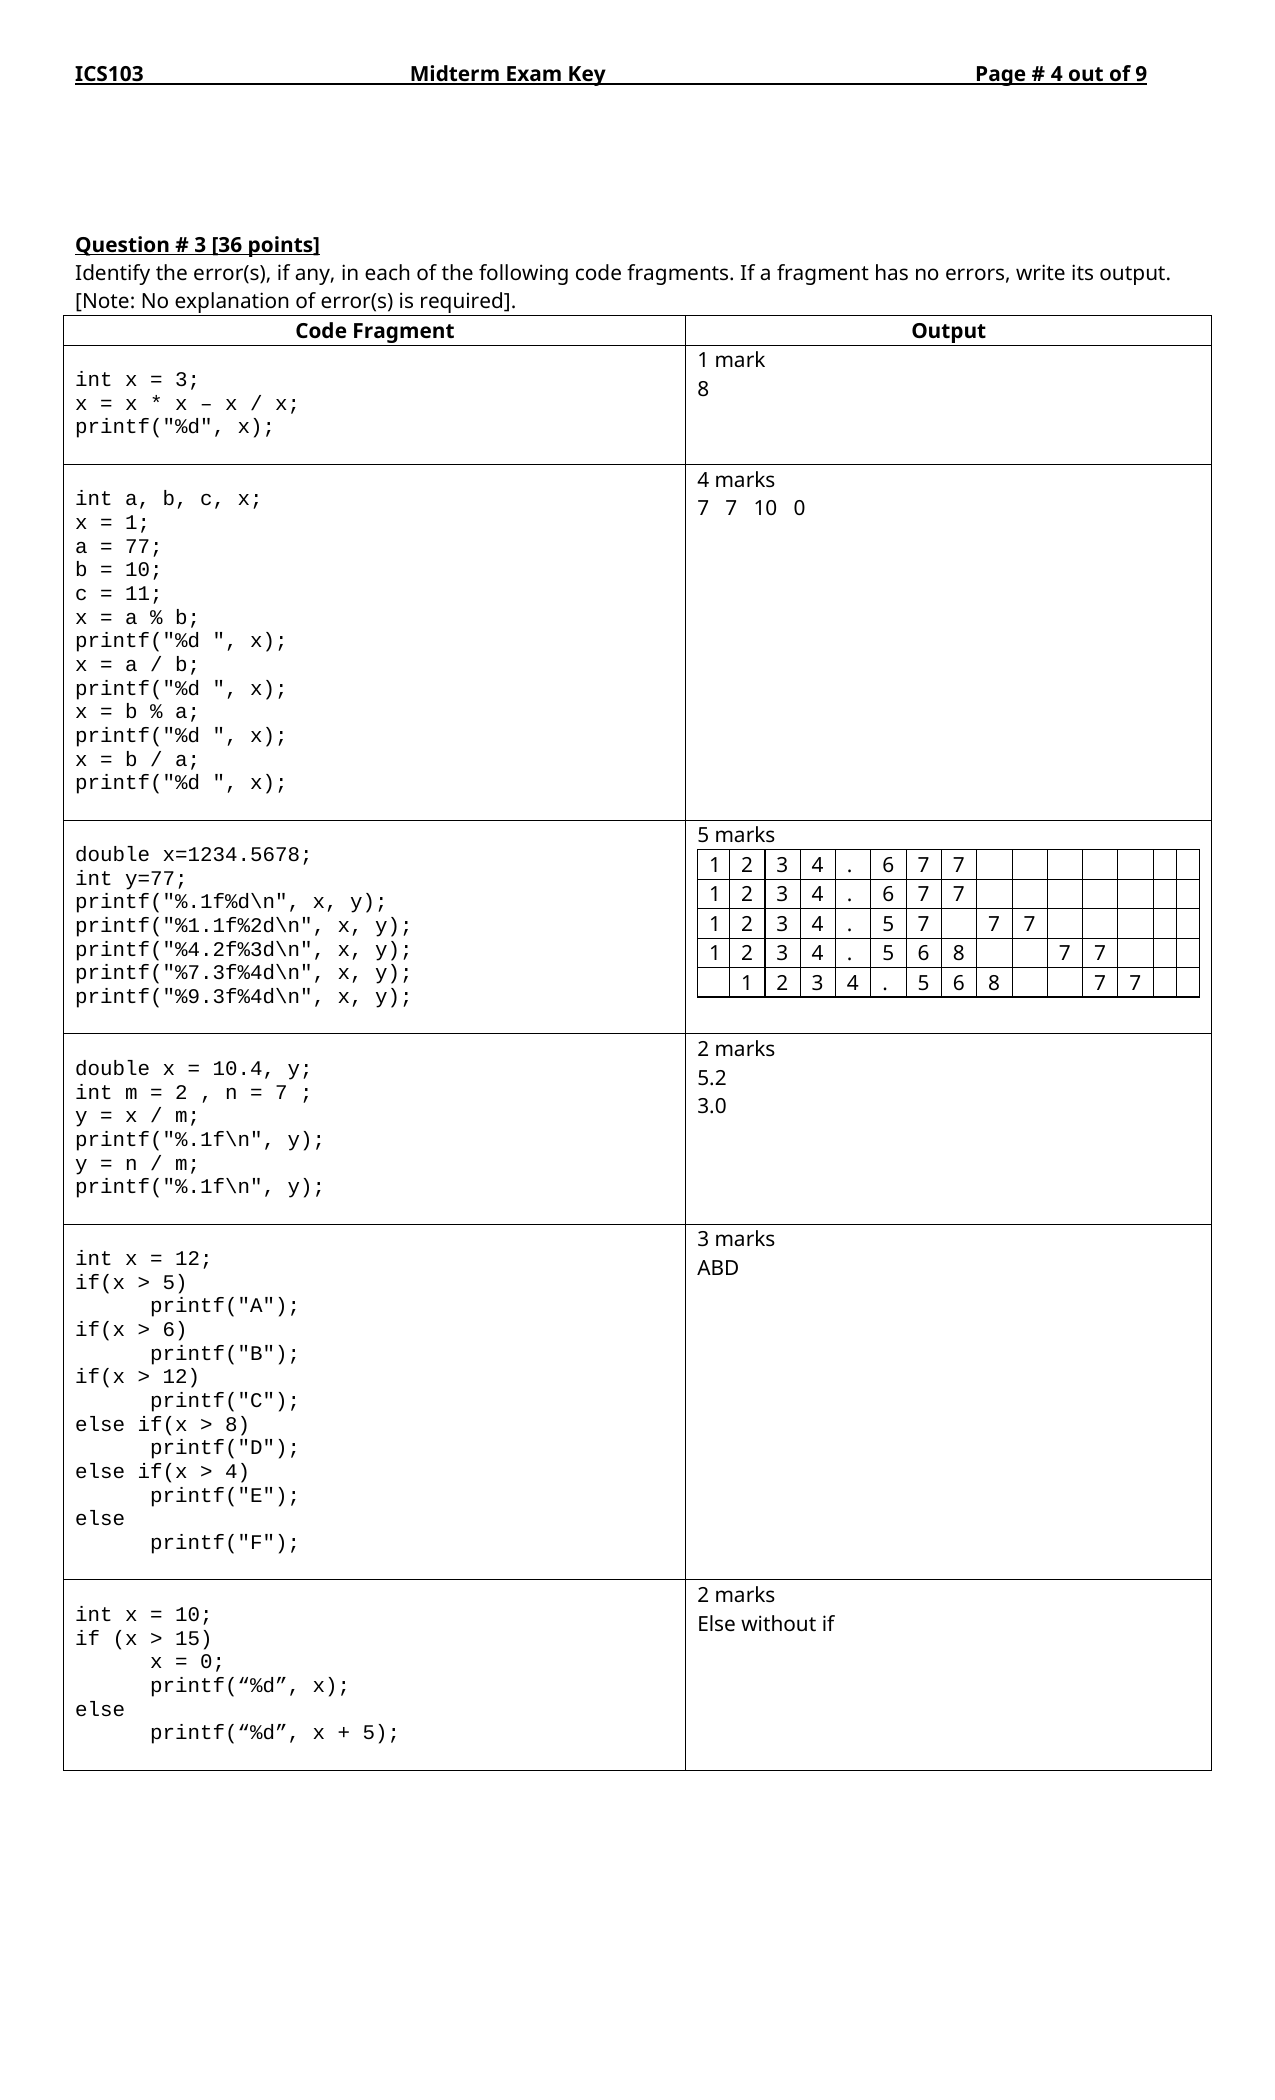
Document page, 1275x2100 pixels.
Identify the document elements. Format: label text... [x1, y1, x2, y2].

table_cell 2 marks 5.2 3.0 [686, 1034, 1211, 1223]
table_cell 2 marks Else without if [686, 1580, 1211, 1769]
table_cell int x = 12; if(x > 5) printf("A"); if(x > 6) printf("B"); if(x > 12) printf("C"); else if(x > 8) printf("D"); else if(x > 4) printf("E"); else printf("F"); [64, 1225, 685, 1579]
table_header Output [686, 316, 1211, 344]
table_cell int x = 3; x = x * x – x / x; printf("%d", x); [64, 346, 685, 464]
text Question # 3 [36 points] [75, 230, 1200, 258]
table_cell 5 marks [686, 821, 1211, 1033]
table_cell 3 marks ABD [686, 1225, 1211, 1579]
table_cell double x = 10.4, y; int m = 2 , n = 7 ; y = x / m; printf("%.1f\n", y); y = n / m; printf("%.1f\n", y); [64, 1034, 685, 1223]
table_cell double x=1234.5678; int y=77; printf("%.1f%d\n", x, y); printf("%1.1f%2d\n", x, y); printf("%4.2f%3d\n", x, y); printf("%7.3f%4d\n", x, y); printf("%9.3f%4d\n", x, y); [64, 821, 685, 1033]
table_cell 1 mark 8 [686, 346, 1211, 464]
table_header Code Fragment [64, 316, 685, 344]
table_cell int x = 10; if (x > 15) x = 0; printf(“%d”, x); else printf(“%d”, x + 5); [64, 1580, 685, 1769]
table_cell 4 marks 7 7 10 0 [686, 465, 1211, 819]
table_cell int a, b, c, x; x = 1; a = 77; b = 10; c = 11; x = a % b; printf("%d ", x); x = a / b; printf("%d ", x); x = b % a; printf("%d ", x); x = b / a; printf("%d ", x); [64, 465, 685, 819]
text Identify the error(s), if any, in each of the following code fragments. If a fragment has no errors, write its output. [Note: No explanation of error(s) is required]. [75, 258, 1200, 315]
